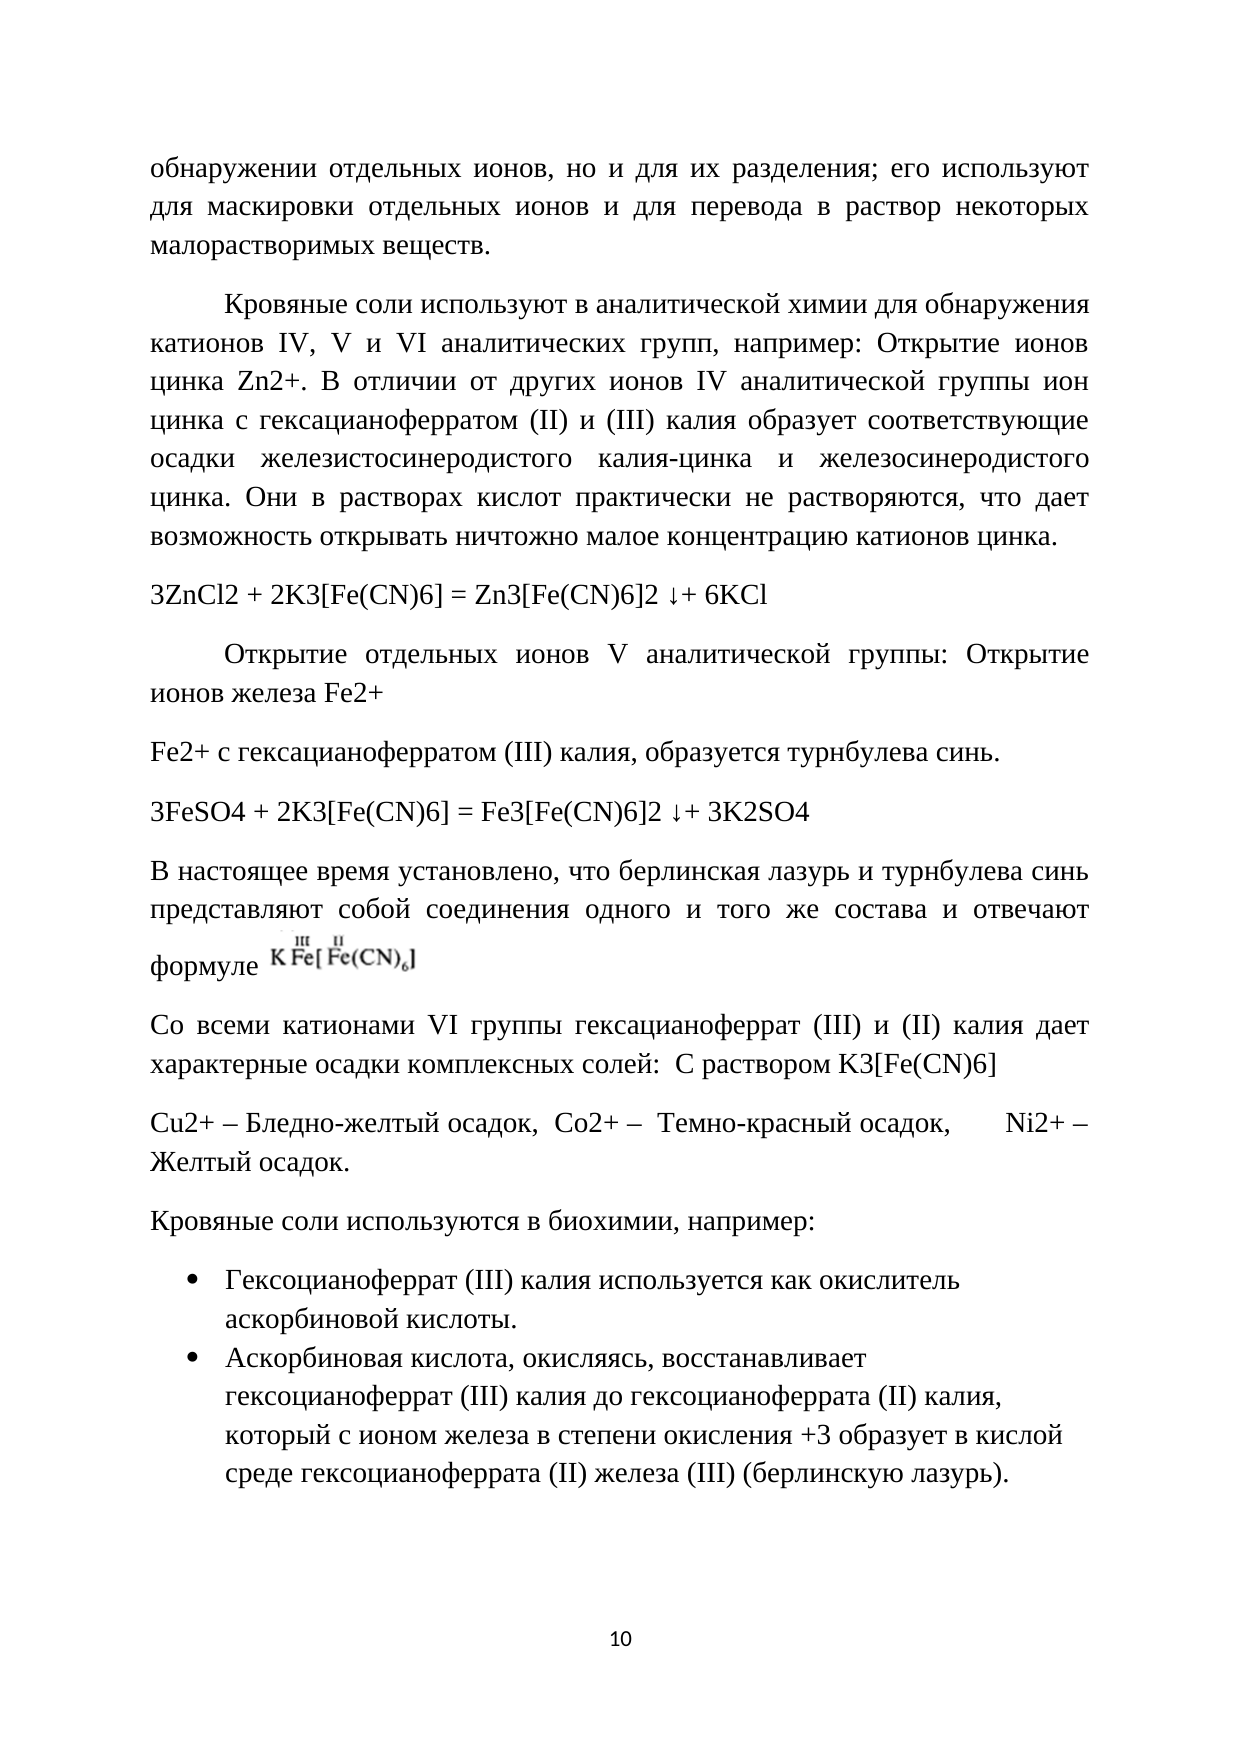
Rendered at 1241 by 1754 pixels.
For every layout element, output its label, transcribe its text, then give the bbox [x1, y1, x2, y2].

text Кровяные соли используют в аналитической химии для обнаружения катионов IV, V и VI аналитических групп, например: Открытие ионов цинка Zn2+. В отличии от других ионов IV аналитической группы ион цинка с гексацианоферратом (II) и (III) калия образует соответствующие осадки железистосинеродистого калия-цинка и железосинеродистого цинка. Они в растворах кислот практически не растворяются, что дает возможность открывать ничтожно малое концентрацию катионов цинка. [150, 286, 1090, 551]
text 3ZnCl2 + 2K3[Fe(CN)6] = Zn3[Fe(CN)6]2 ↓+ 6KCl [150, 577, 1090, 611]
text Открытие отдельных ионов V аналитической группы: Открытие ионов железа Fe2+ [150, 636, 1090, 708]
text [150, 150, 1090, 261]
picture [266, 930, 418, 976]
text Cu2+ – Бледно-желтый осадок, Co2+ – Темно-красный осадок, Ni2+ – Желтый осадок. [150, 1105, 1090, 1177]
text Кровяные соли используются в биохимии, например: [150, 1203, 1090, 1237]
text Со всеми катионами VI группы гексацианоферрат (III) и (II) калия дает характерные осадки комплексных солей: С раствором K3[Fe(CN)6] [150, 1007, 1090, 1079]
list Гексоцианоферрат (III) калия используется как окислитель аскорбиновой кислоты. [187, 1262, 1090, 1335]
text 3FeSO4 + 2K3[Fe(CN)6] = Fe3[Fe(CN)6]2 ↓+ 3K2SO4 [150, 794, 1090, 827]
list Аскорбиновая кислота, окисляясь, восстанавливает гексоцианоферрат (III) калия до гексоцианоферрата (II) калия, который с ионом железа в степени окисления +3 образует в кислой среде гексоцианоферрата (II) железа (III) (берлинскую лазурь). [187, 1340, 1090, 1489]
text В настоящее время установлено, что берлинская лазурь и турнбулева синь представляют собой соединения одного и того же состава и отвечают формуле [150, 853, 1090, 981]
text Fe2+ c гексацианоферратом (III) калия, образуется турнбулева синь. [150, 734, 1090, 768]
